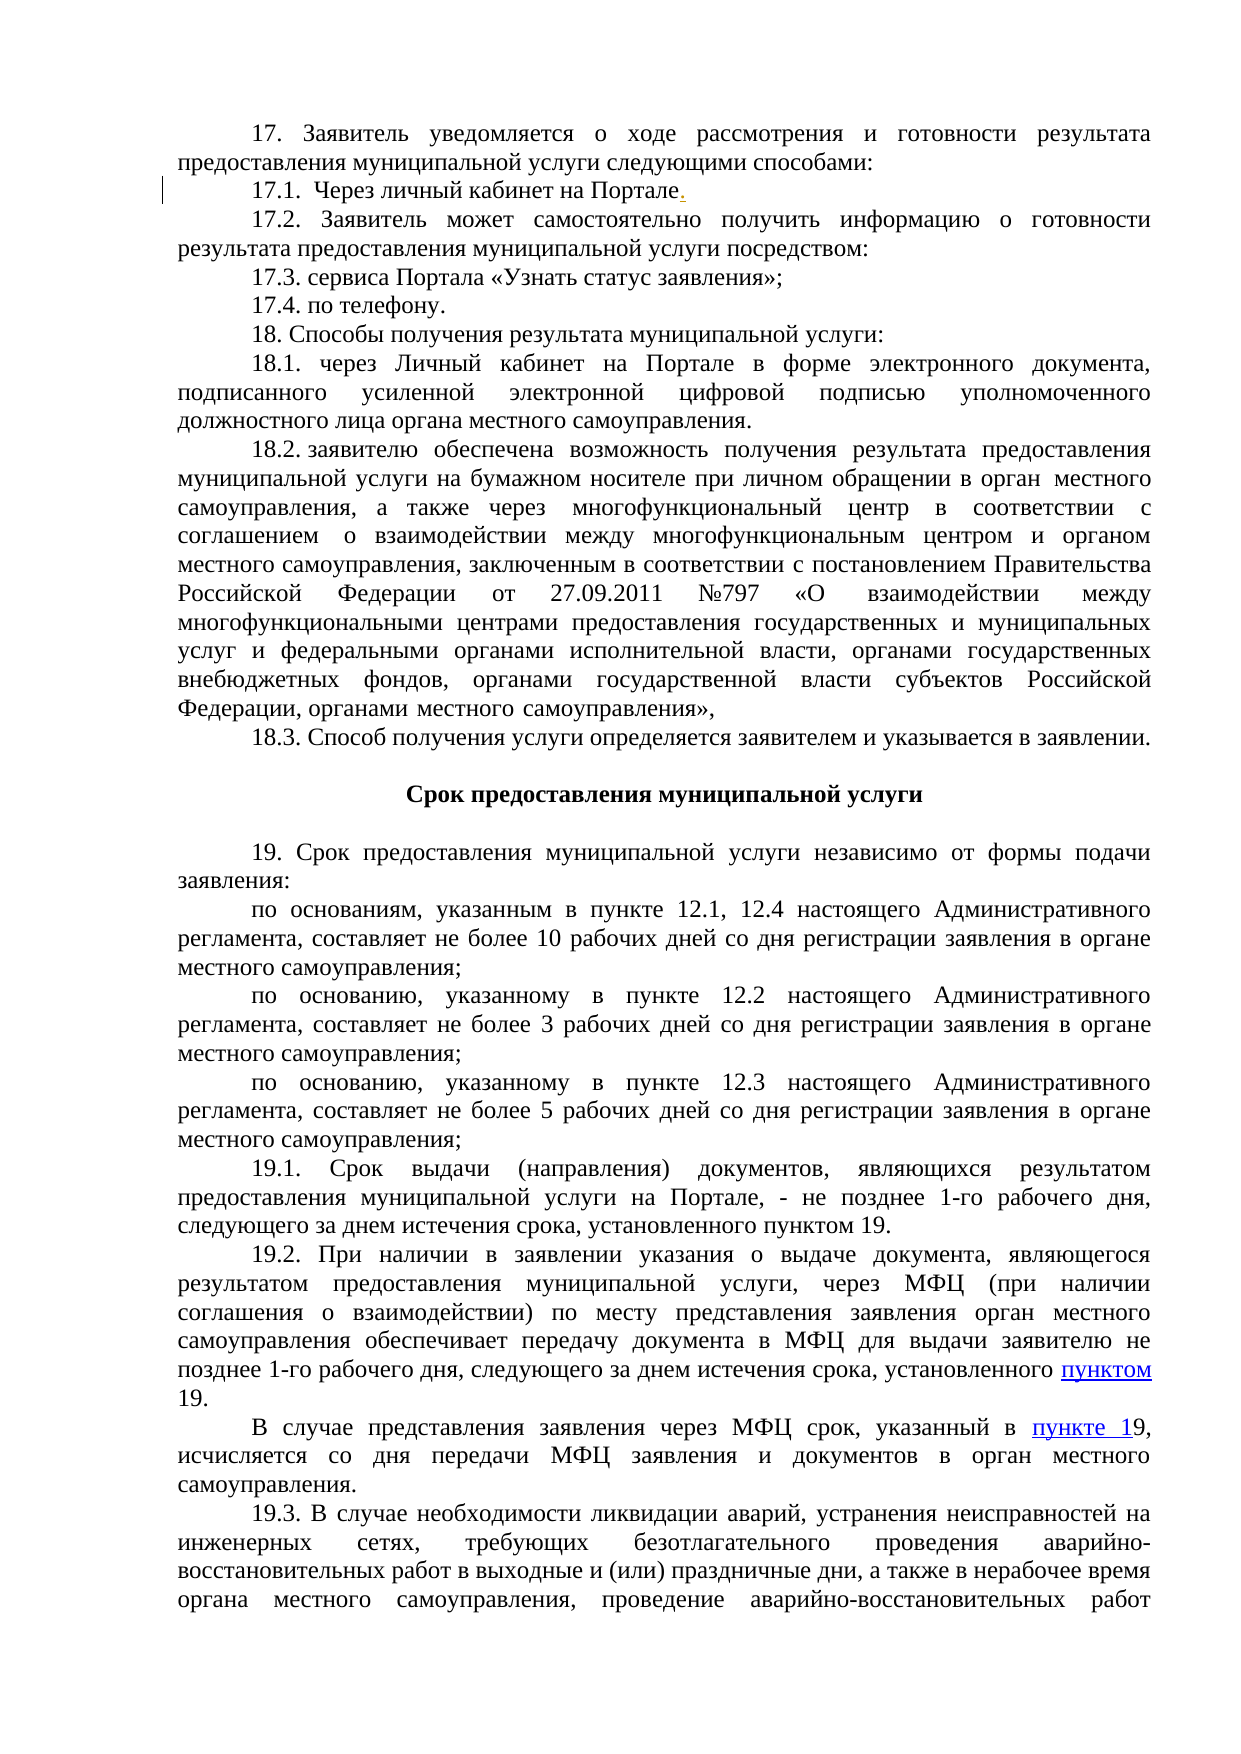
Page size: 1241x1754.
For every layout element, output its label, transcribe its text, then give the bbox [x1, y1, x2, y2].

text 17.3. сервиса Портала «Узнать статус заявления»; [177, 262, 1152, 291]
text Срок предоставления муниципальной услуги [177, 779, 1152, 808]
text 19.2. При наличии в заявлении указания о выдаче документа, являющегося результатом предоставления муниципальной услуги, через МФЦ (при наличии соглашения о взаимодействии) по месту представления заявления орган местного самоуправления обеспечивает передачу документа в МФЦ для выдачи заявителю не позднее 1-го рабочего дня, следующего за днем истечения срока, установленного пунктом 19. [177, 1239, 1152, 1412]
text 17.1. Через личный кабинет на Портале [177, 176, 1152, 204]
text 18.2. заявителю обеспечена возможность получения результата предоставления муниципальной услуги на бумажном носителе при личном обращении в орган местного самоуправления, а также через многофункциональный центр в соответствии с соглашением о взаимодействии между многофункциональным центром и органом местного самоуправления, заключенным в соответствии с постановлением Правительства Российской Федерации от 27.09.2011 №797 «О взаимодействии между многофункциональными центрами предоставления государственных и муниципальных услуг и федеральными органами исполнительной власти, органами государственных внебюджетных фондов, органами государственной власти субъектов Российской Федерации, органами местного самоуправления», [177, 434, 1152, 722]
text по основанию, указанному в пункте 12.3 настоящего Административного регламента, составляет не более 5 рабочих дней со дня регистрации заявления в органе местного самоуправления; [177, 1067, 1152, 1153]
text 18.3. Способ получения услуги определяется заявителем и указывается в заявлении. [177, 722, 1152, 751]
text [177, 1498, 1152, 1613]
text В случае представления заявления через МФЦ срок, указанный в пункте 19, исчисляется со дня передачи МФЦ заявления и документов в орган местного самоуправления. [177, 1412, 1152, 1498]
text 18.1. через Личный кабинет на Портале в форме электронного документа, подписанного усиленной электронной цифровой подписью уполномоченного должностного лица органа местного самоуправления. [177, 348, 1152, 434]
text 17. Заявитель уведомляется о ходе рассмотрения и готовности результата предоставления муниципальной услуги следующими способами: [177, 118, 1152, 176]
text 17.2. Заявитель может самостоятельно получить информацию о готовности результата предоставления муниципальной услуги посредством: [177, 204, 1152, 262]
text по основаниям, указанным в пункте 12.1, 12.4 настоящего Административного регламента, составляет не более 10 рабочих дней со дня регистрации заявления в органе местного самоуправления; [177, 894, 1152, 981]
text 18. Способы получения результата муниципальной услуги: [177, 319, 1152, 348]
text 17.4. по телефону. [177, 291, 1152, 319]
text 19.1. Срок выдачи (направления) документов, являющихся результатом предоставления муниципальной услуги на Портале, - не позднее 1-го рабочего дня, следующего за днем истечения срока, установленного пунктом 19. [177, 1153, 1152, 1239]
text 19. Срок предоставления муниципальной услуги независимо от формы подачи заявления: [177, 837, 1152, 894]
text по основанию, указанному в пункте 12.2 настоящего Административного регламента, составляет не более 3 рабочих дней со дня регистрации заявления в органе местного самоуправления; [177, 981, 1152, 1067]
